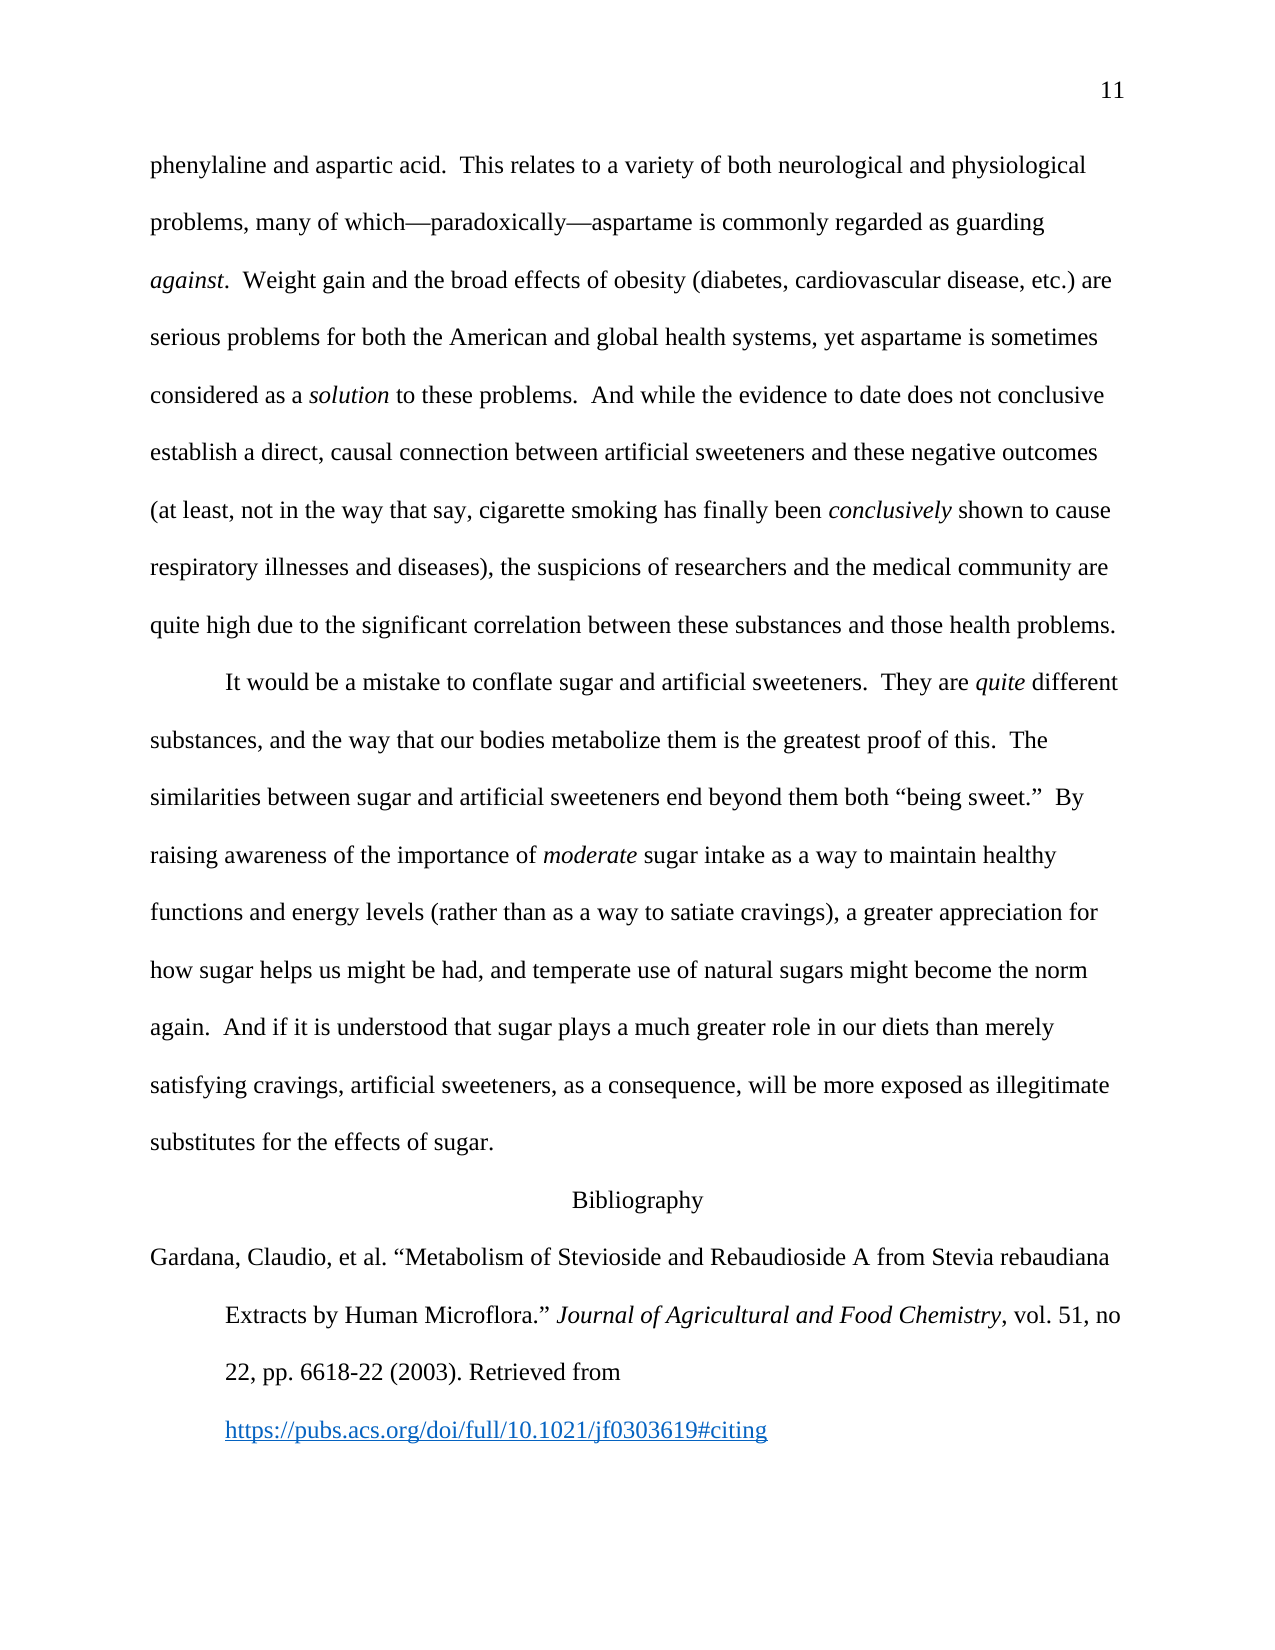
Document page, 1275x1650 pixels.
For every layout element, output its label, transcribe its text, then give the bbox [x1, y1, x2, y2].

text Gardana, Claudio, et al. “Metabolism of Stevioside and Rebaudioside A from Stevia rebaudiana Extracts by Human Microflora.” Journal of Agricultural and Food Chemistry, vol. 51, no 22, pp. 6618-22 (2003). Retrieved from https://pubs.acs.org/doi/full/10.1021/jf0303619#citing [150, 1242, 1125, 1444]
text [150, 150, 1125, 639]
text It would be a mistake to conflate sugar and artificial sweeteners. They are quite different substances, and the way that our bodies metabolize them is the greatest proof of this. The similarities between sugar and artificial sweeteners end beyond them both “being sweet.” By raising awareness of the importance of moderate sugar intake as a way to maintain healthy functions and energy levels (rather than as a way to satiate cravings), a greater appreciation for how sugar helps us might be had, and temperate use of natural sugars might become the norm again. And if it is understood that sugar plays a much greater role in our diets than merely satisfying cravings, artificial sweeteners, as a consequence, will be more exposed as illegitimate substitutes for the effects of sugar. [150, 667, 1125, 1156]
text Bibliography [150, 1185, 1125, 1214]
